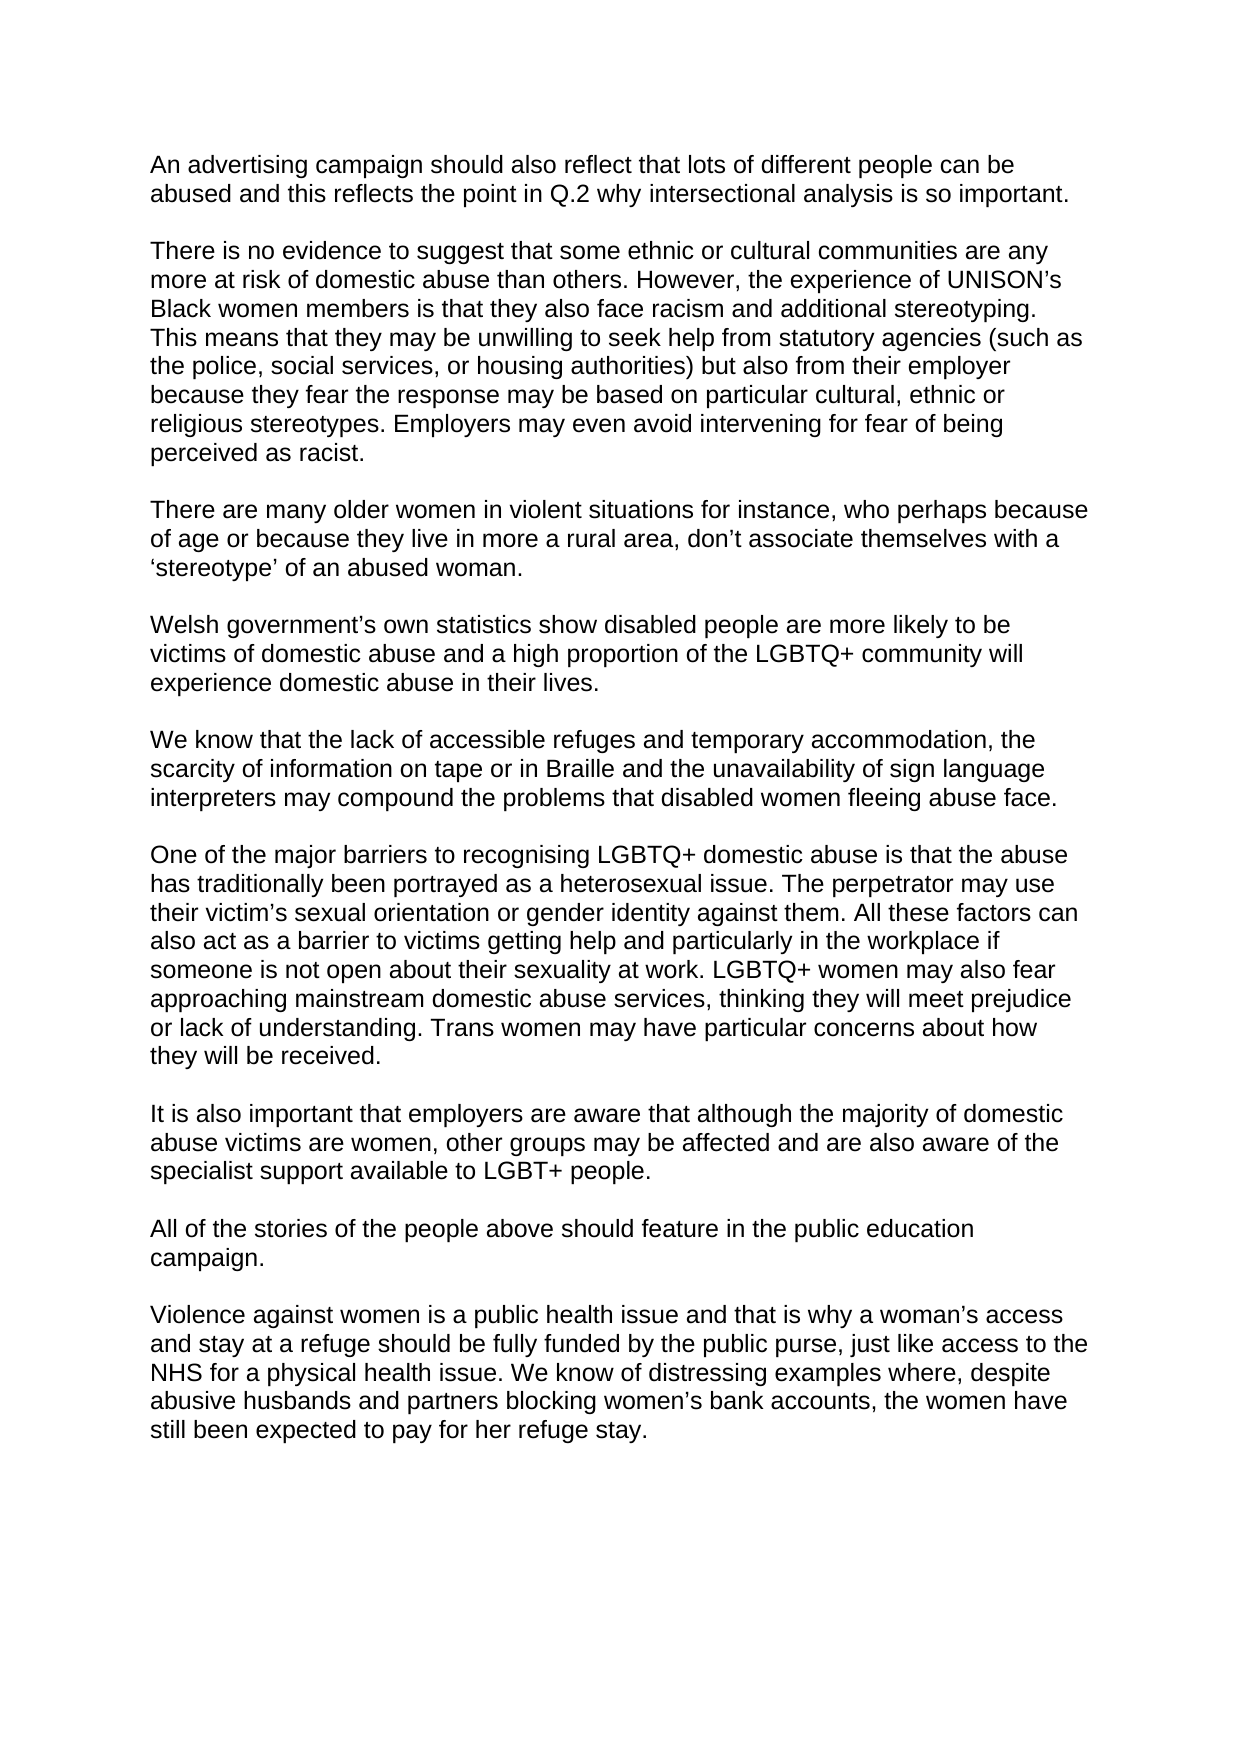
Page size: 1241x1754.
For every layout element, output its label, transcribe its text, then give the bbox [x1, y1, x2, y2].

text Violence against women is a public health issue and that is why a woman’s access and stay at a refuge should be fully funded by the public purse, just like access to the NHS for a physical health issue. We know of distressing examples where, despite abusive husbands and partners blocking women’s bank accounts, the women have still been expected to pay for her refuge stay. [150, 1300, 1090, 1444]
text We know that the lack of accessible refuges and temporary accommodation, the scarcity of information on tape or in Braille and the unavailability of sign language interpreters may compound the problems that disabled women fleeing abuse face. [150, 725, 1090, 811]
text It is also important that employers are aware that although the majority of domestic abuse victims are women, other groups may be affected and are also aware of the specialist support available to LGBT+ people. [150, 1099, 1090, 1185]
text Welsh government’s own statistics show disabled people are more likely to be victims of domestic abuse and a high proportion of the LGBTQ+ community will experience domestic abuse in their lives. [150, 610, 1090, 696]
text There are many older women in violent situations for instance, who perhaps because of age or because they live in more a rural area, don’t associate themselves with a ‘stereotype’ of an abused woman. [150, 495, 1090, 581]
text An advertising campaign should also reflect that lots of different people can be abused and this reflects the point in Q.2 why intersectional analysis is so important. [150, 150, 1090, 207]
text One of the major barriers to recognising LGBTQ+ domestic abuse is that the abuse has traditionally been portrayed as a heterosexual issue. The perpetrator may use their victim’s sexual orientation or gender identity against them. All these factors can also act as a barrier to victims getting help and particularly in the workplace if someone is not open about their sexuality at work. LGBTQ+ women may also fear approaching mainstream domestic abuse services, thinking they will meet prejudice or lack of understanding. Trans women may have particular concerns about how they will be received. [150, 840, 1090, 1070]
text All of the stories of the people above should feature in the public education campaign. [150, 1214, 1090, 1271]
text There is no evidence to suggest that some ethnic or cultural communities are any more at risk of domestic abuse than others. However, the experience of UNISON’s Black women members is that they also face racism and additional stereotyping. This means that they may be unwilling to seek help from statutory agencies (such as the police, social services, or housing authorities) but also from their employer because they fear the response may be based on particular cultural, ethnic or religious stereotypes. Employers may even avoid intervening for fear of being perceived as racist. [150, 236, 1090, 466]
